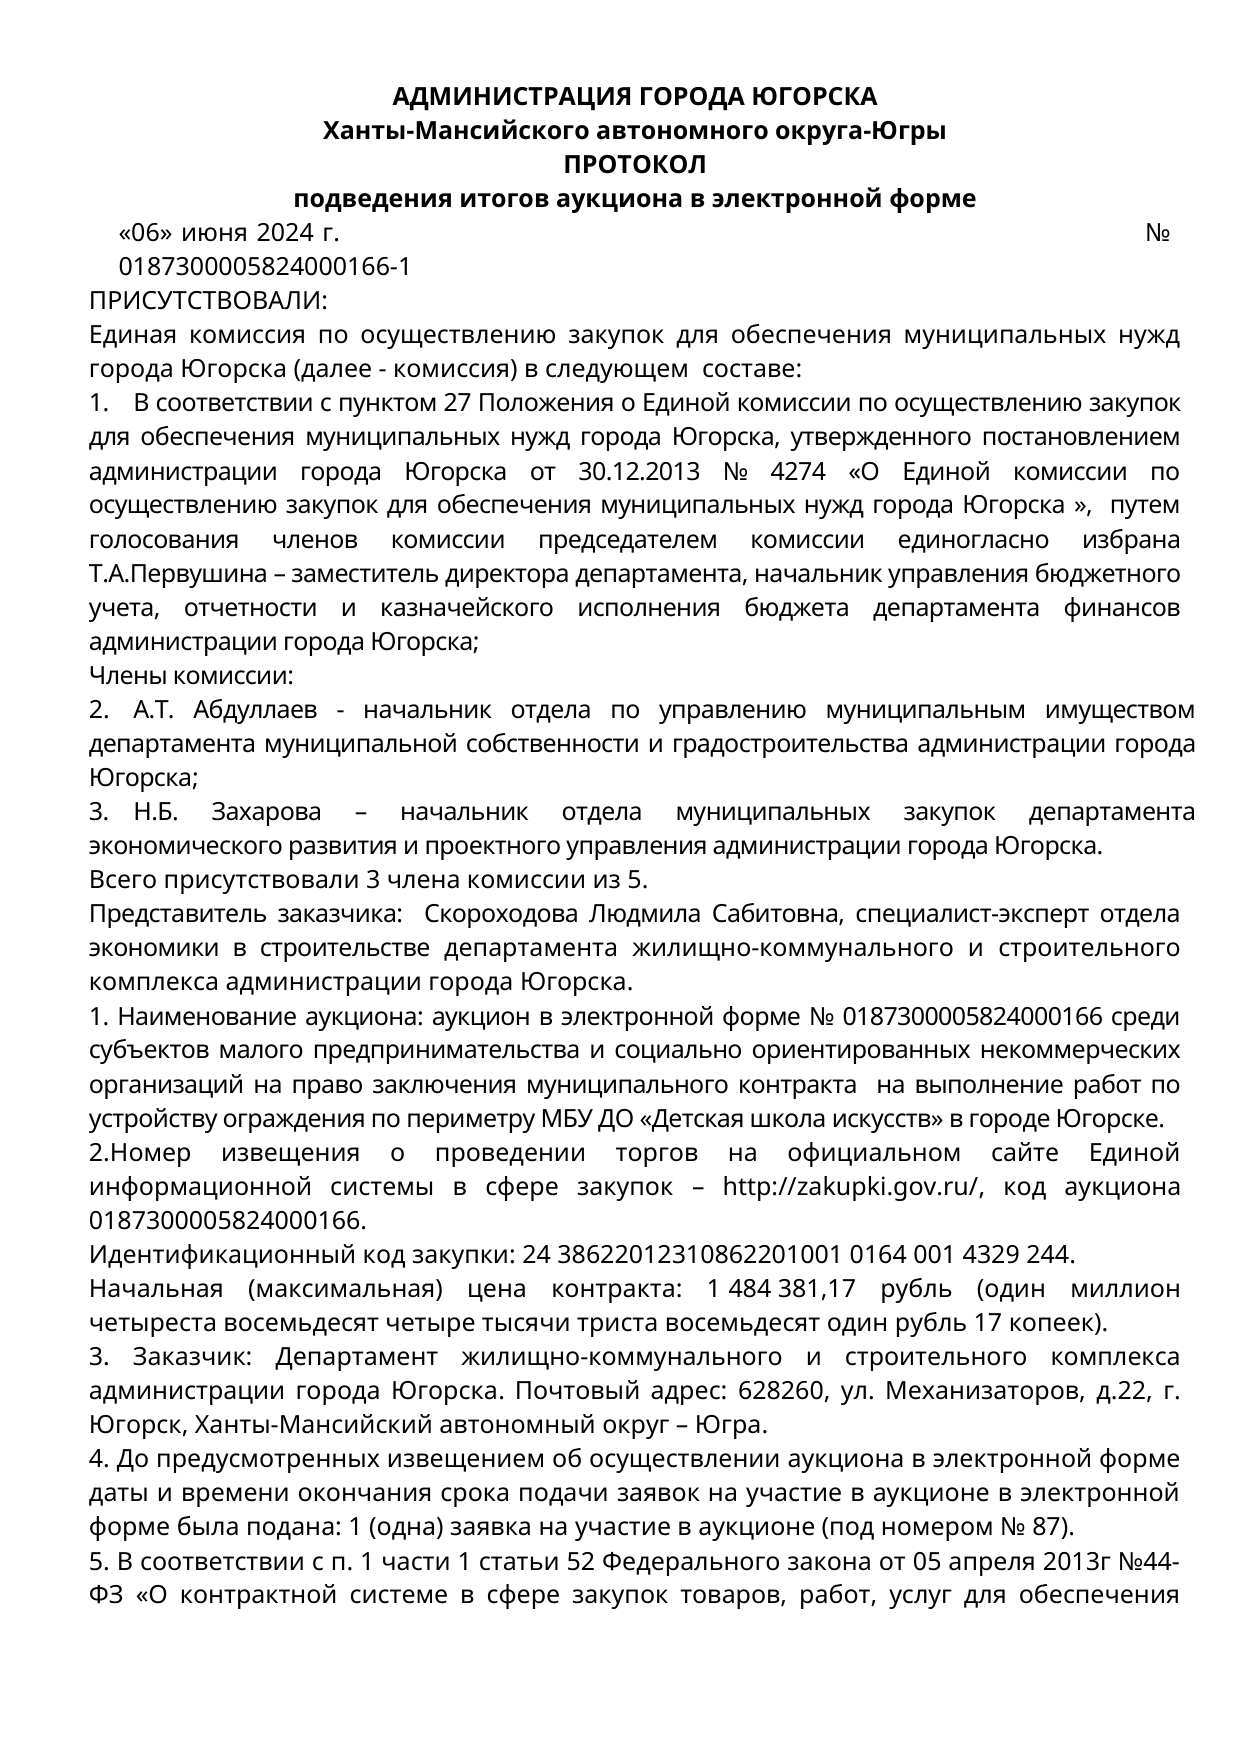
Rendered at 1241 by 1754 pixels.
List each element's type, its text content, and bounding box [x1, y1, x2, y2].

text Единая комиссия по осуществлению закупок для обеспечения муниципальных нужд города Югорска (далее - комиссия) в следующем составе: [89, 317, 1181, 385]
text «06» июня 2024 г. № 0187300005824000166-1 [118, 215, 1181, 283]
list Члены комиссии: [89, 657, 1181, 692]
text подведения итогов аукциона в электронной форме [89, 181, 1181, 215]
list Н.Б. Захарова – начальник отдела муниципальных закупок департамента экономического развития и проектного управления администрации города Югорска. [89, 794, 1196, 862]
text Ханты-Мансийского автономного округа-Югры [89, 112, 1181, 147]
list Всего присутствовали 3 члена комиссии из 5. [89, 862, 1166, 896]
text 1. Наименование аукциона: аукцион в электронной форме № 0187300005824000166 среди субъектов малого предпринимательства и социально ориентированных некоммерческих организаций на право заключения муниципального контракта на выполнение работ по устройству ограждения по периметру МБУ ДО «Детская школа искусств» в городе Югорске. [89, 998, 1181, 1134]
list 3. Заказчик: Департамент жилищно-коммунального и строительного комплекса администрации города Югорска. Почтовый адрес: 628260, ул. Механизаторов, д.22, г. Югорск, Ханты-Мансийский автономный округ – Югра. [89, 1339, 1181, 1441]
list Идентификационный код закупки: 24 38622012310862201001 0164 001 4329 244. [89, 1237, 1181, 1271]
list В соответствии с пунктом 27 Положения о Единой комиссии по осуществлению закупок для обеспечения муниципальных нужд города Югорска, утвержденного постановлением администрации города Югорска от 30.12.2013 № 4274 «О Единой комиссии по осуществлению закупок для обеспечения муниципальных нужд города Югорска », путем голосования членов комиссии председателем комиссии единогласно избрана Т.А.Первушина – заместитель директора департамента, начальник управления бюджетного учета, отчетности и казначейского исполнения бюджета департамента финансов администрации города Югорска; [89, 385, 1181, 657]
text 4. До предусмотренных извещением об осуществлении аукциона в электронной форме даты и времени окончания срока подачи заявок на участие в аукционе в электронной форме была подана: 1 (одна) заявка на участие в аукционе (под номером № 87). [89, 1441, 1181, 1543]
list Начальная (максимальная) цена контракта: 1 484 381,17 рубль (один миллион четыреста восемьдесят четыре тысячи триста восемьдесят один рубль 17 копеек). [89, 1271, 1181, 1339]
text ПРИСУТСТВОВАЛИ: [89, 283, 1181, 317]
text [89, 1543, 1181, 1611]
list Представитель заказчика: Скороходова Людмила Сабитовна, специалист-эксперт отдела экономики в строительстве департамента жилищно-коммунального и строительного комплекса администрации города Югорска. [89, 896, 1181, 998]
list А.Т. Абдуллаев - начальник отдела по управлению муниципальным имуществом департамента муниципальной собственности и градостроительства администрации города Югорска; [89, 692, 1196, 794]
list 2.Номер извещения о проведении торгов на официальном сайте Единой информационной системы в сфере закупок – http://zakupki.gov.ru/, код аукциона 0187300005824000166. [89, 1134, 1181, 1237]
text АДМИНИСТРАЦИЯ ГОРОДА ЮГОРСКА [89, 78, 1181, 112]
text ПРОТОКОЛ [89, 147, 1181, 181]
